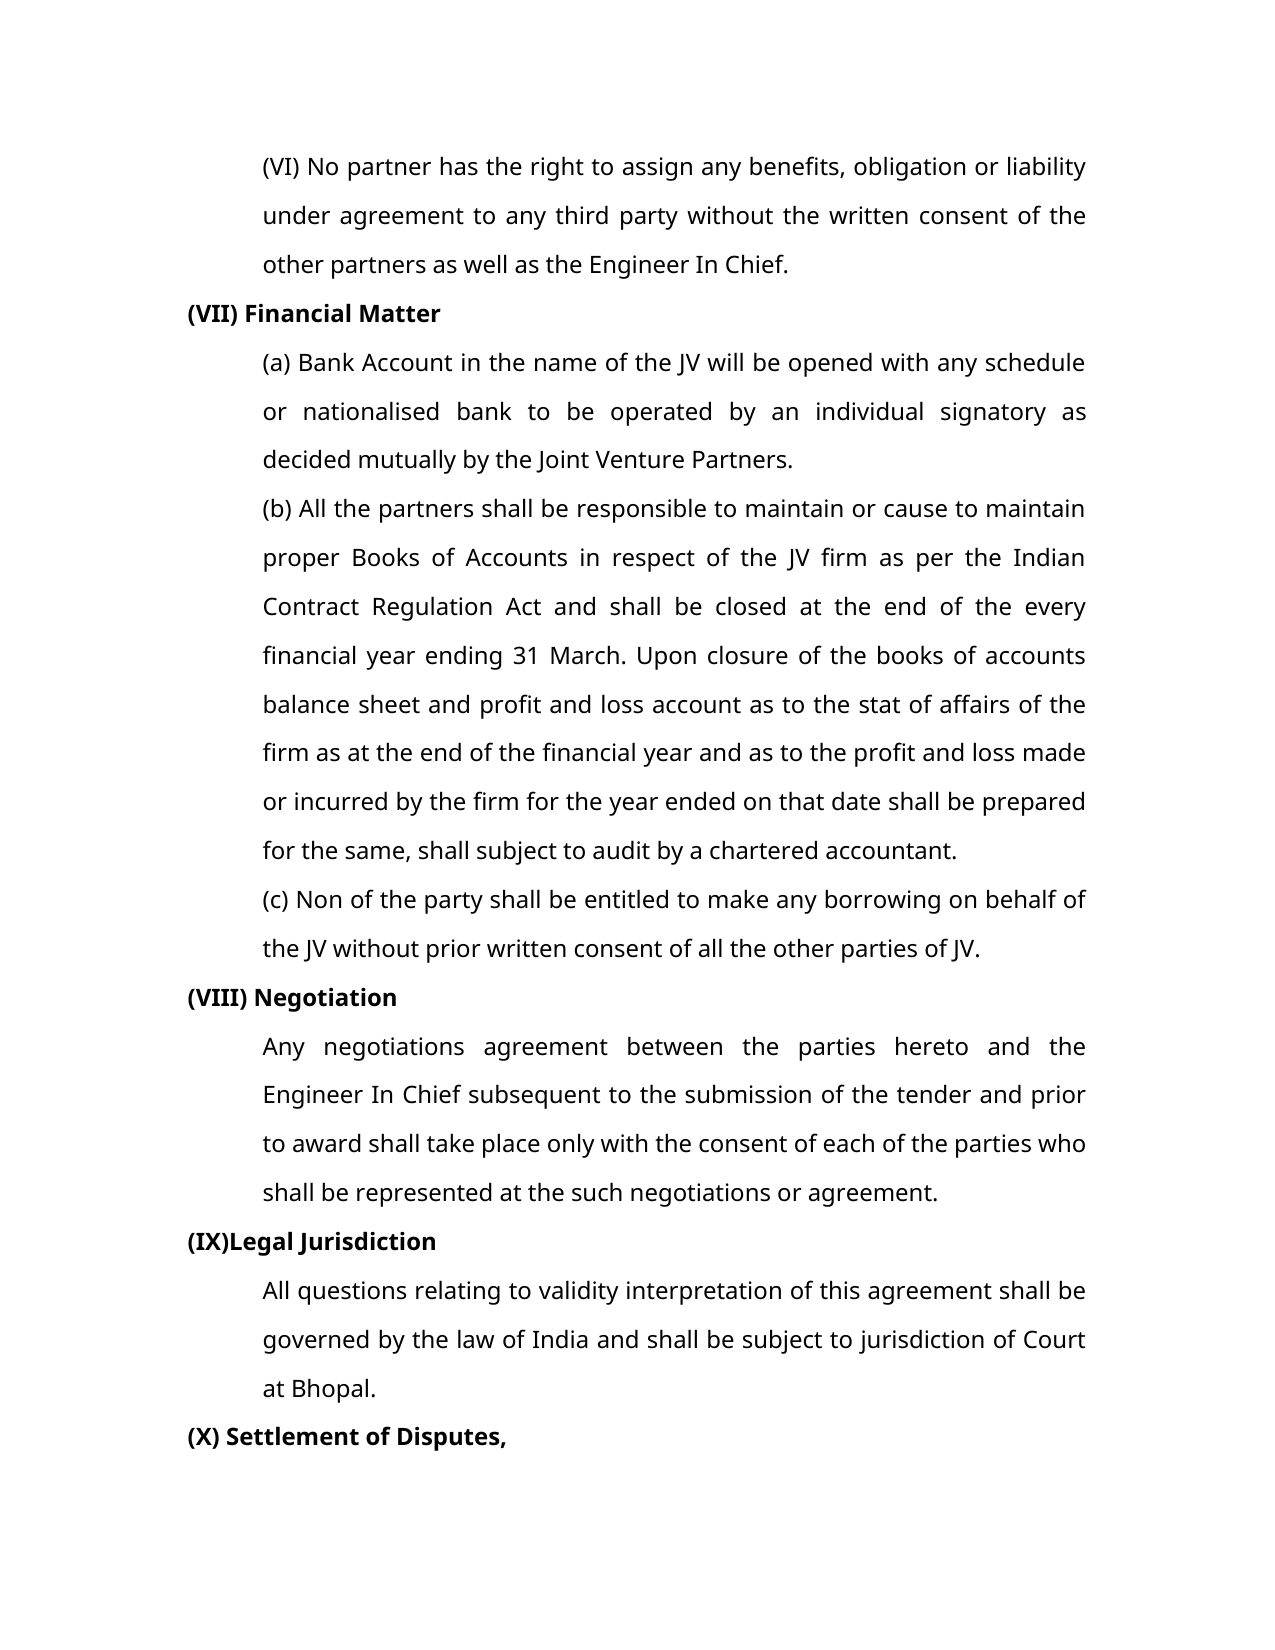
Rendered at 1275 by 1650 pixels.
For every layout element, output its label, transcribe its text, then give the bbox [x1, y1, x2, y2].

text (a) Bank Account in the name of the JV will be opened with any schedule or nationalised bank to be operated by an individual signatory as decided mutually by the Joint Venture Partners. [262, 345, 1087, 476]
text All questions relating to validity interpretation of this agreement shall be governed by the law of India and shall be subject to jurisdiction of Court at Bhopal. [262, 1274, 1087, 1404]
text (VII) Financial Matter [187, 297, 1087, 329]
text (X) Settlement of Disputes, [187, 1420, 1087, 1453]
text (IX)Legal Jurisdiction [187, 1225, 1087, 1257]
text (c) Non of the party shall be entitled to make any borrowing on behalf of the JV without prior written consent of all the other parties of JV. [262, 883, 1087, 964]
text (VIII) Negotiation [187, 981, 1087, 1013]
text Any negotiations agreement between the parties hereto and the Engineer In Chief subsequent to the submission of the tender and prior to award shall take place only with the consent of each of the parties who shall be represented at the such negotiations or agreement. [262, 1029, 1087, 1208]
text (VI) No partner has the right to assign any benefits, obligation or liability under agreement to any third party without the written consent of the other partners as well as the Engineer In Chief. [262, 150, 1087, 280]
text (b) All the partners shall be responsible to maintain or cause to maintain proper Books of Accounts in respect of the JV firm as per the Indian Contract Regulation Act and shall be closed at the end of the every financial year ending 31 March. Upon closure of the books of accounts balance sheet and profit and loss account as to the stat of affairs of the firm as at the end of the financial year and as to the profit and loss made or incurred by the firm for the year ended on that date shall be prepared for the same, shall subject to audit by a chartered accountant. [262, 492, 1087, 867]
